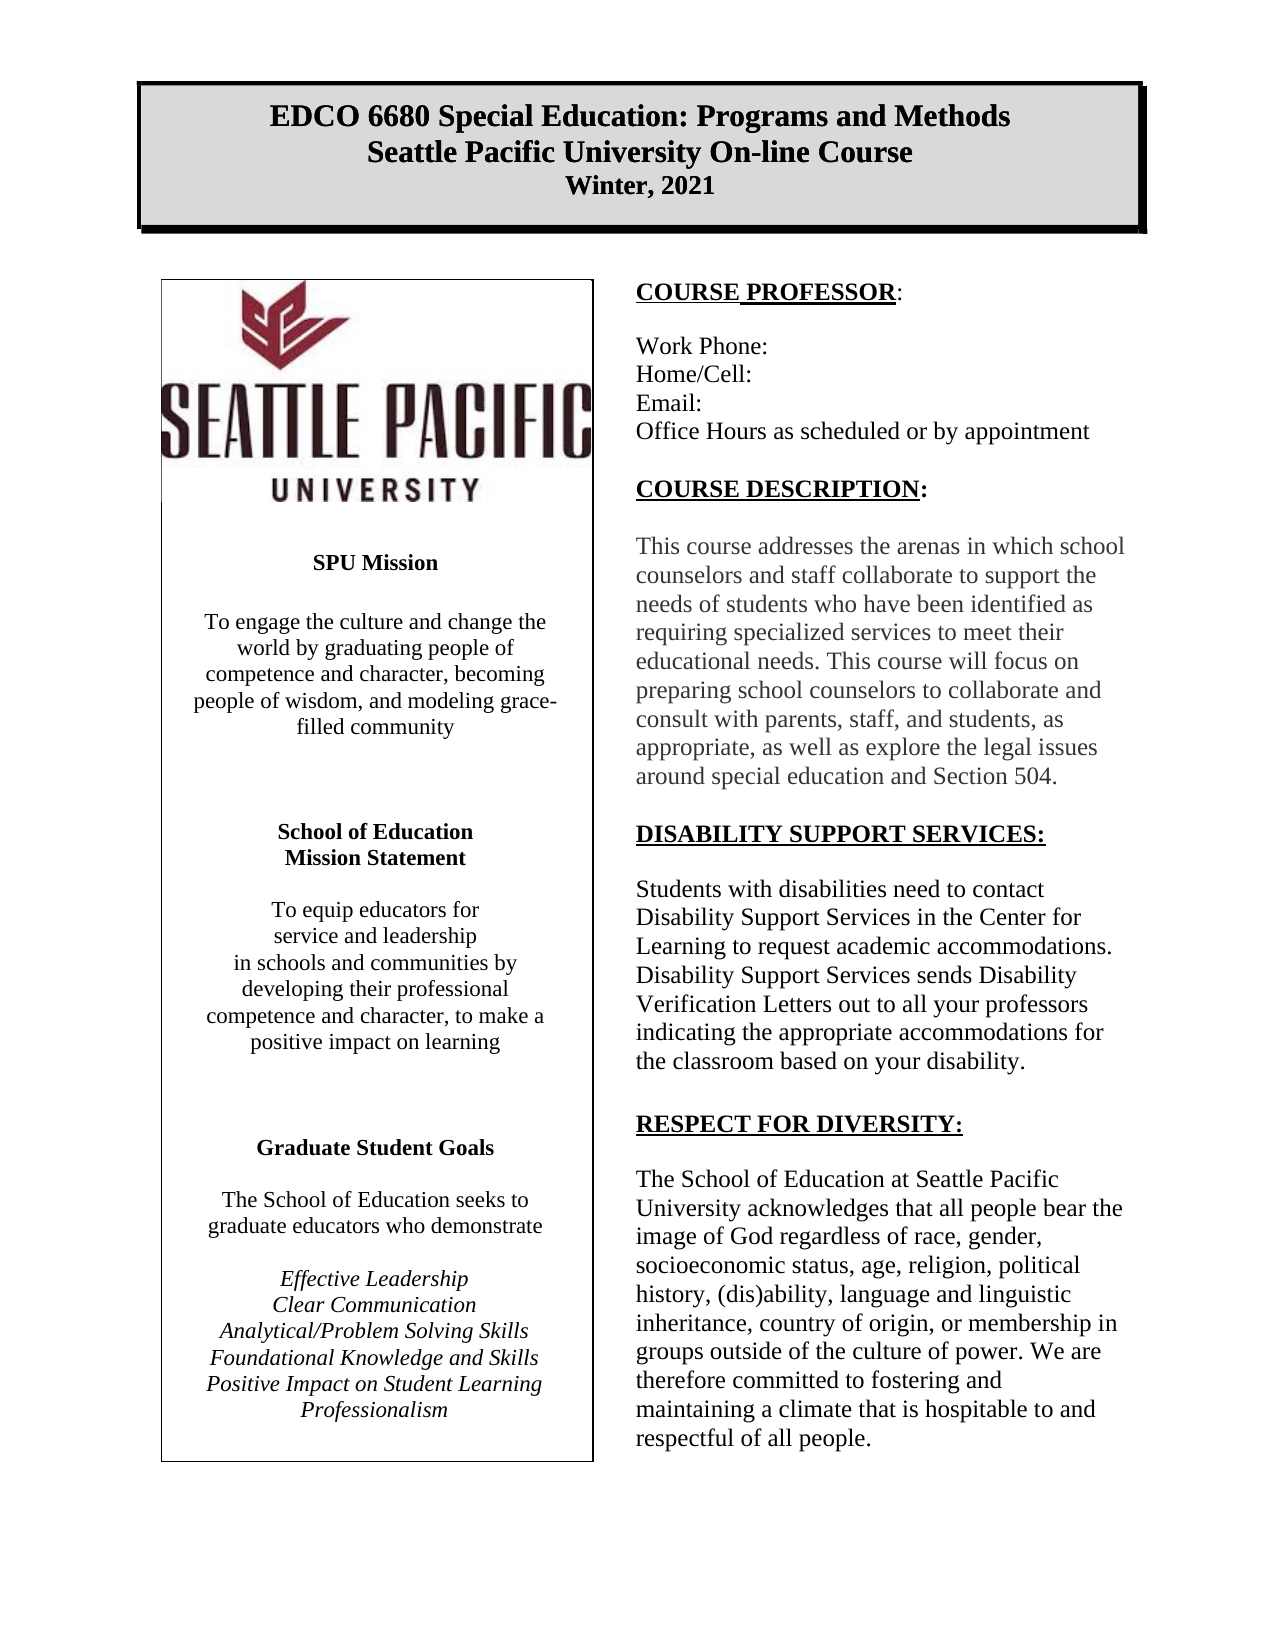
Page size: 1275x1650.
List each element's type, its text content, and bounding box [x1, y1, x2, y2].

text Office Hours as scheduled or by appointment [636, 417, 1185, 445]
text Email: [636, 388, 1185, 417]
text The School of Education at Seattle Pacific University acknowledges that all people bear the image of God regardless of race, gender, socioeconomic status, age, religion, political history, (dis)ability, language and linguistic inheritance, country of origin, or membership in groups outside of the culture of power. We are therefore committed to fostering and maintaining a climate that is hospitable to and respectful of all people. [636, 1164, 1123, 1451]
subtitle DISABILITY SUPPORT SERVICES: [636, 819, 1185, 847]
text This course addresses the arenas in which school counselors and staff collaborate to support the needs of students who have been identified as requiring specialized services to meet their educational needs. This course will focus on preparing school counselors to collaborate and consult with parents, staff, and students, as appropriate, as well as explore the legal issues around special education and Section 504. [636, 531, 1127, 790]
subtitle COURSE PROFESSOR: [636, 277, 1185, 306]
text Home/Cell: [636, 360, 1185, 388]
subtitle RESPECT FOR DIVERSITY: [636, 1109, 1185, 1137]
text Students with disabilities need to contact Disability Support Services in the Center for Learning to request academic accommodations. Disability Support Services sends Disability Verification Letters out to all your professors indicating the appropriate accommodations for the classroom based on your disability. [636, 874, 1115, 1075]
subtitle COURSE DESCRIPTION: [636, 474, 1185, 502]
text Work Phone: [636, 332, 1185, 360]
picture [161, 280, 592, 502]
